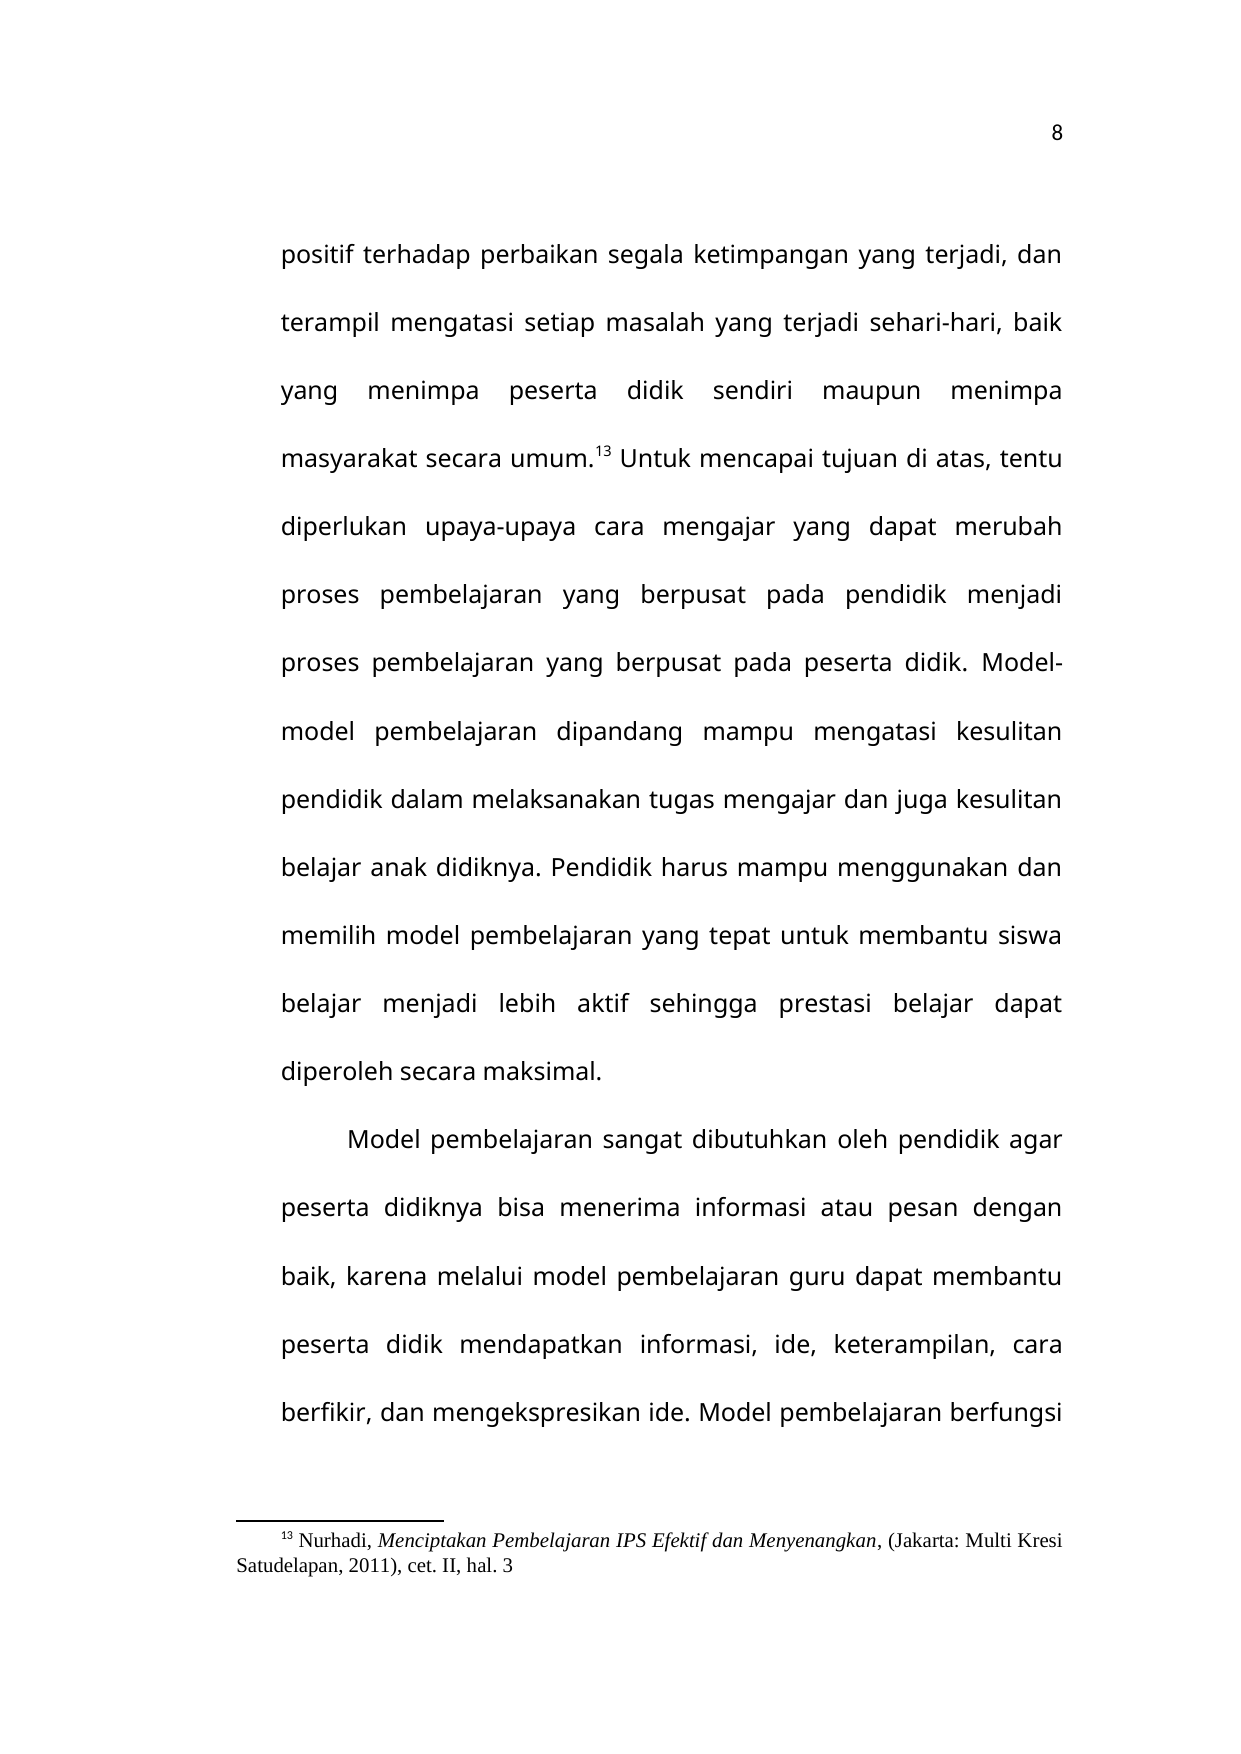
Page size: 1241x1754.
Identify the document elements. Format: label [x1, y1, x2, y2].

text [281, 1122, 1063, 1428]
text [281, 236, 1063, 1088]
